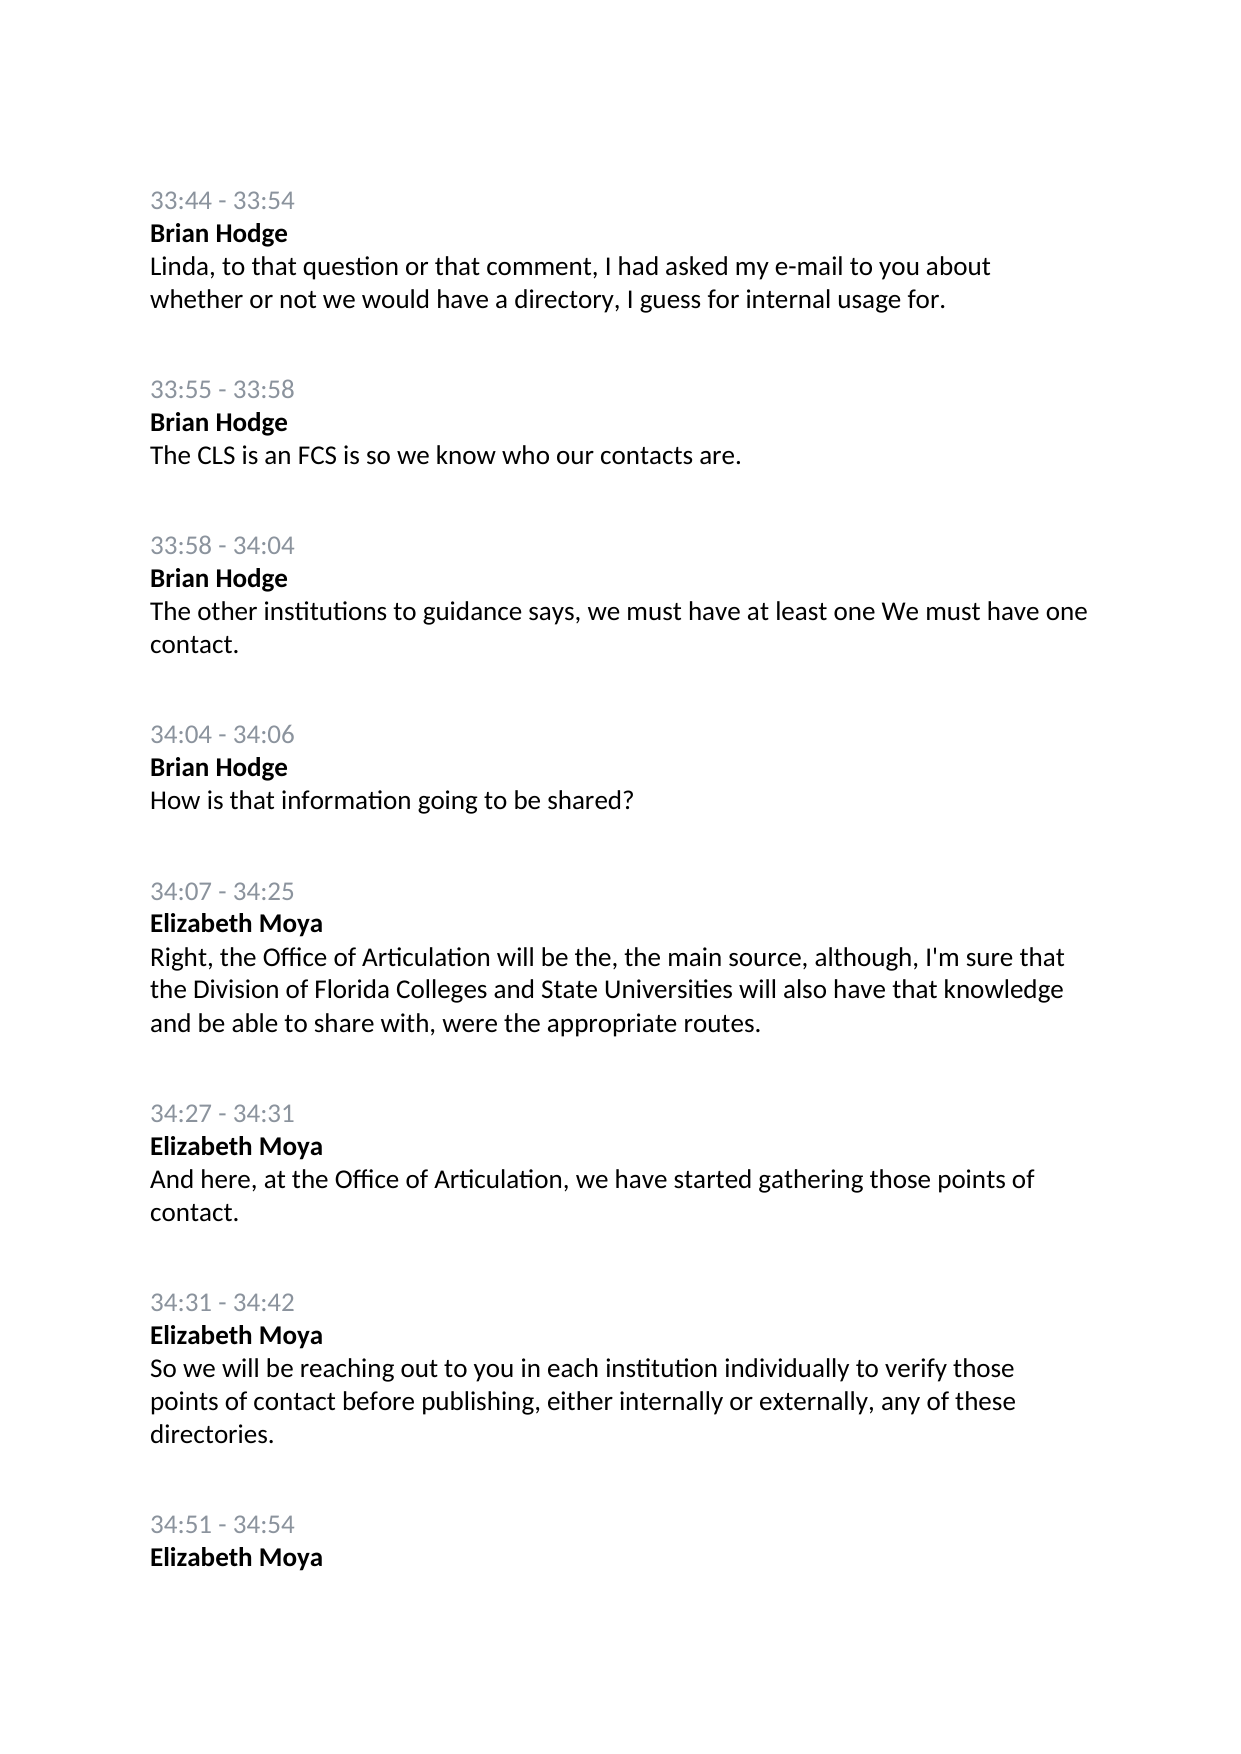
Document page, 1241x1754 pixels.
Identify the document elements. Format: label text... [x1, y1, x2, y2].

text 34:31 - 34:42 Elizabeth Moya So we will be reaching out to you in each institution individually to verify those points of contact before publishing, either internally or externally, any of these directories. [150, 1252, 1090, 1474]
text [150, 1474, 1090, 1573]
text 34:27 - 34:31 Elizabeth Moya And here, at the Office of Articulation, we have started gathering those points of contact. [150, 1063, 1090, 1252]
text 33:55 - 33:58 Brian Hodge The CLS is an FCS is so we know who our contacts are. [150, 339, 1090, 495]
text 34:04 - 34:06 Brian Hodge How is that information going to be shared? [150, 684, 1090, 841]
text 33:44 - 33:54 Brian Hodge Linda, to that question or that comment, I had asked my e-mail to you about whether or not we would have a directory, I guess for internal usage for. [150, 150, 1090, 339]
text 33:58 - 34:04 Brian Hodge The other institutions to guidance says, we must have at least one We must have one contact. [150, 495, 1090, 684]
text 34:07 - 34:25 Elizabeth Moya Right, the Office of Articulation will be the, the main source, although, I'm sure that the Division of Florida Colleges and State Universities will also have that knowledge and be able to share with, were the appropriate routes. [150, 841, 1090, 1063]
